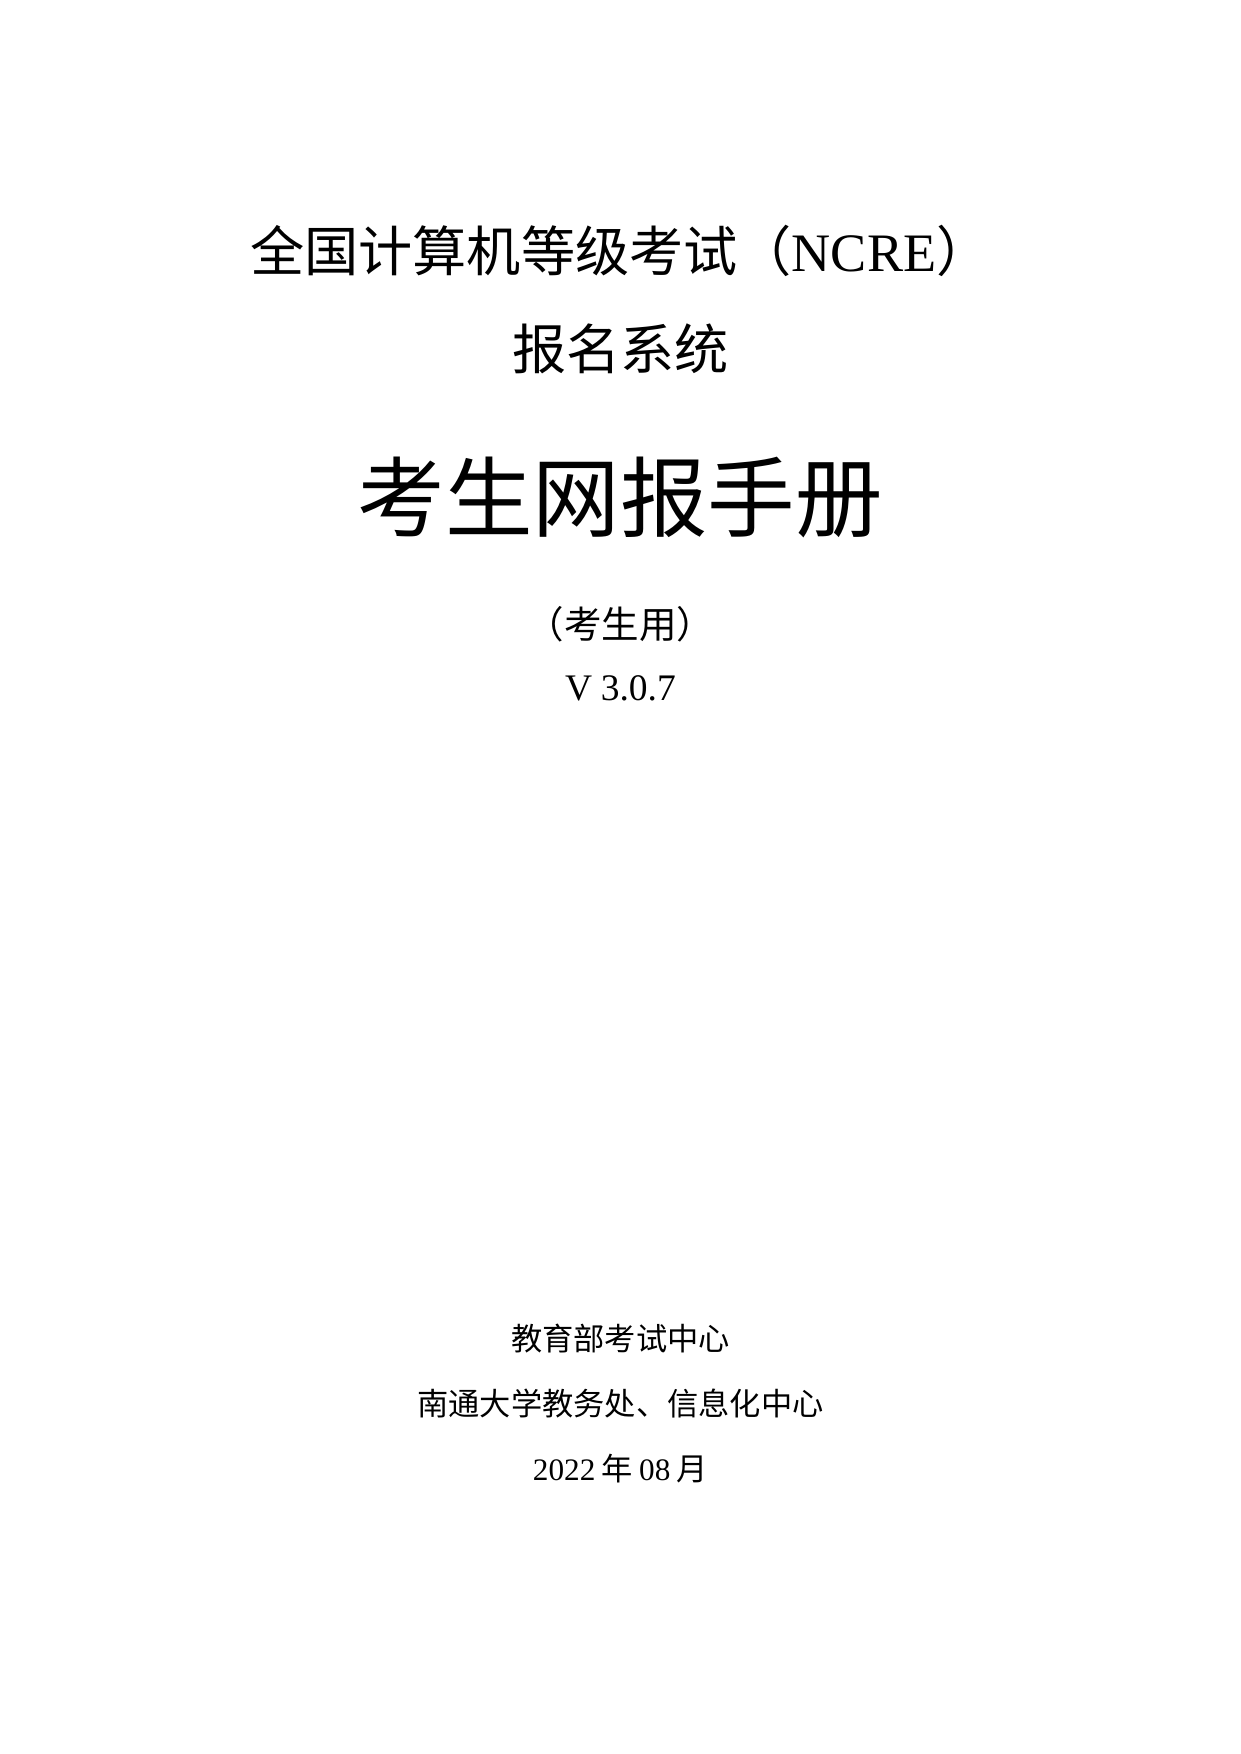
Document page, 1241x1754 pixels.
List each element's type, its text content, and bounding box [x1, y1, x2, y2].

text 考生网报手册 [112, 427, 1128, 557]
text V 3.0.7 [112, 654, 1128, 719]
text 南通大学教务处、信息化中心 [112, 1369, 1128, 1434]
text 教育部考试中心 [112, 1304, 1128, 1369]
text 2022年08月 [112, 1434, 1128, 1499]
text 全国计算机等级考试（NCRE） [112, 199, 1128, 297]
text 报名系统 [112, 297, 1128, 394]
text （考生用） [112, 589, 1128, 654]
